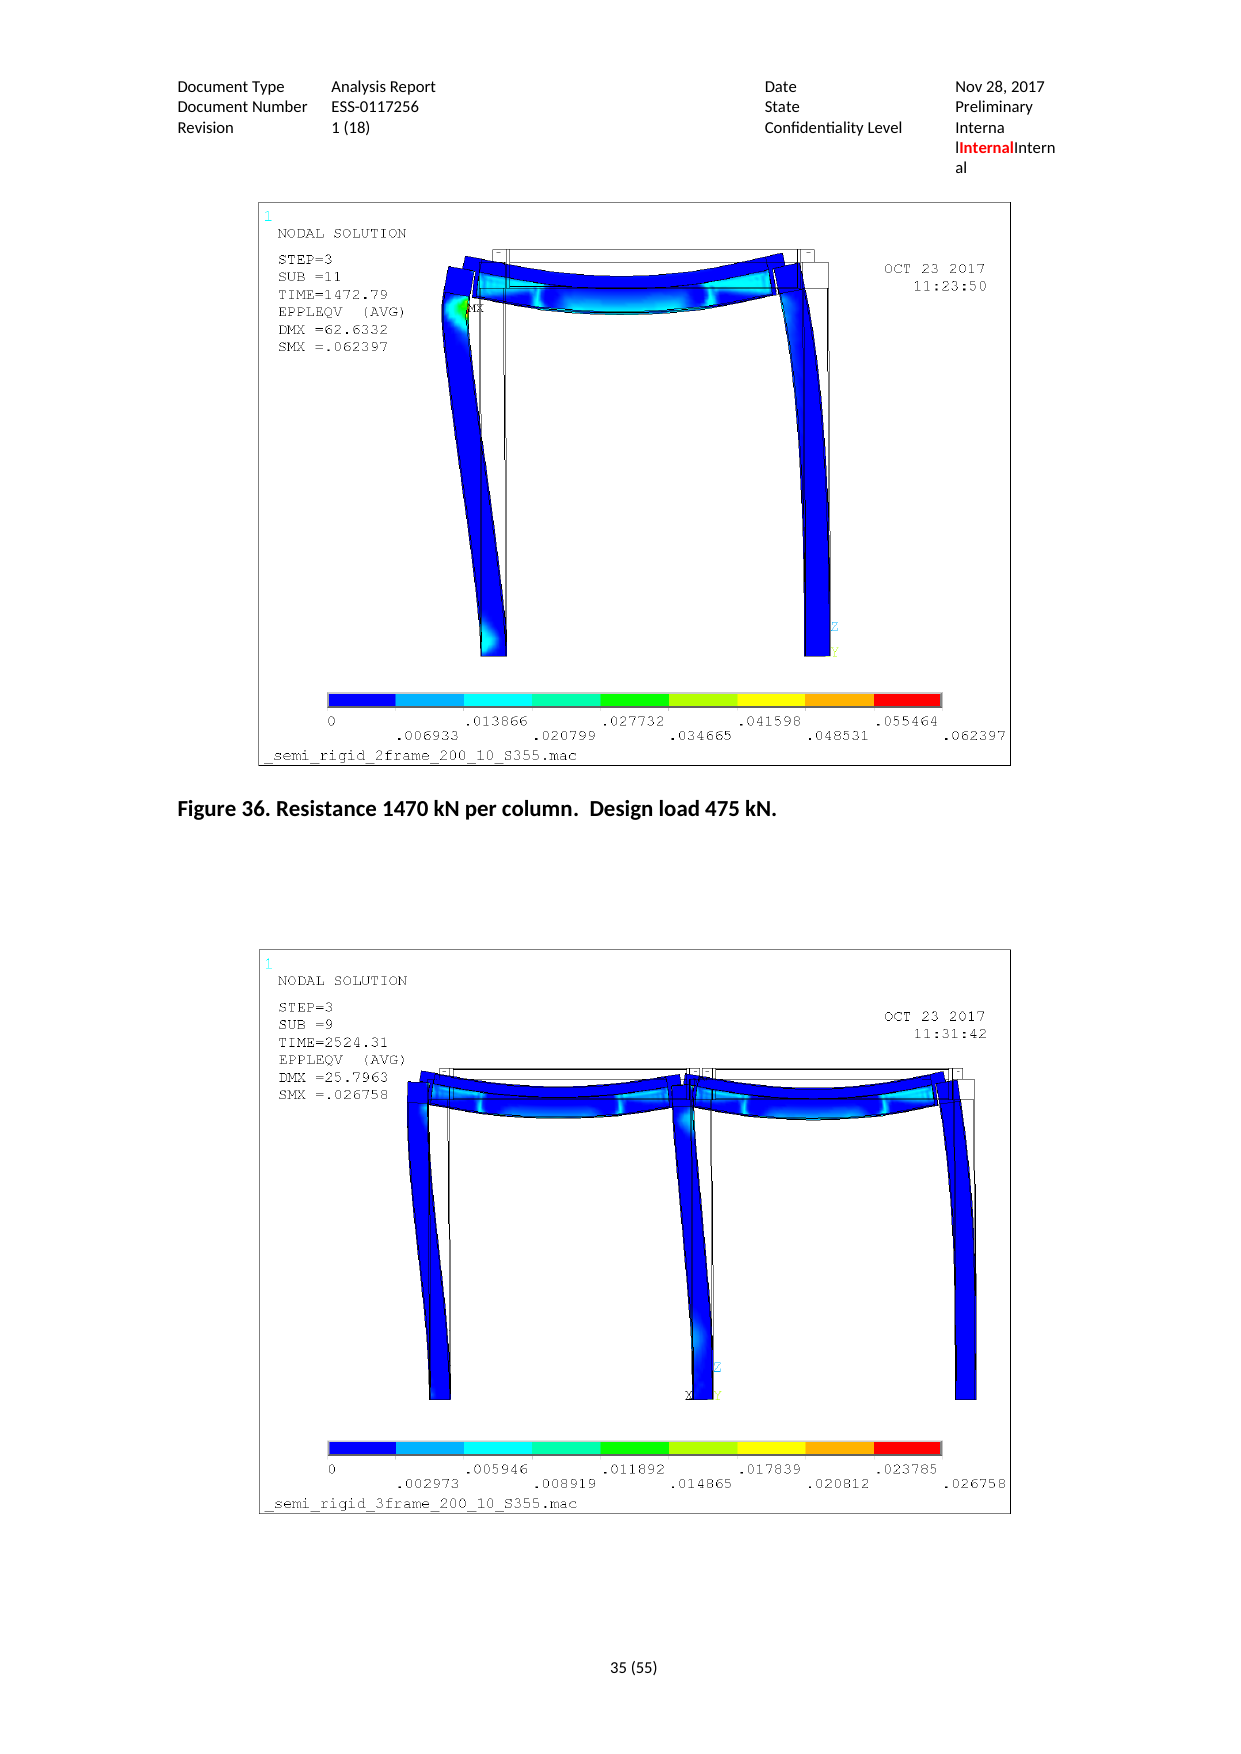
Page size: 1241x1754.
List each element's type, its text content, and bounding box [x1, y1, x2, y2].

picture [254, 198, 1014, 769]
picture [254, 944, 1014, 1520]
text Figure 36. Resistance 1470 kN per column. Design load 475 kN. [177, 794, 1090, 822]
